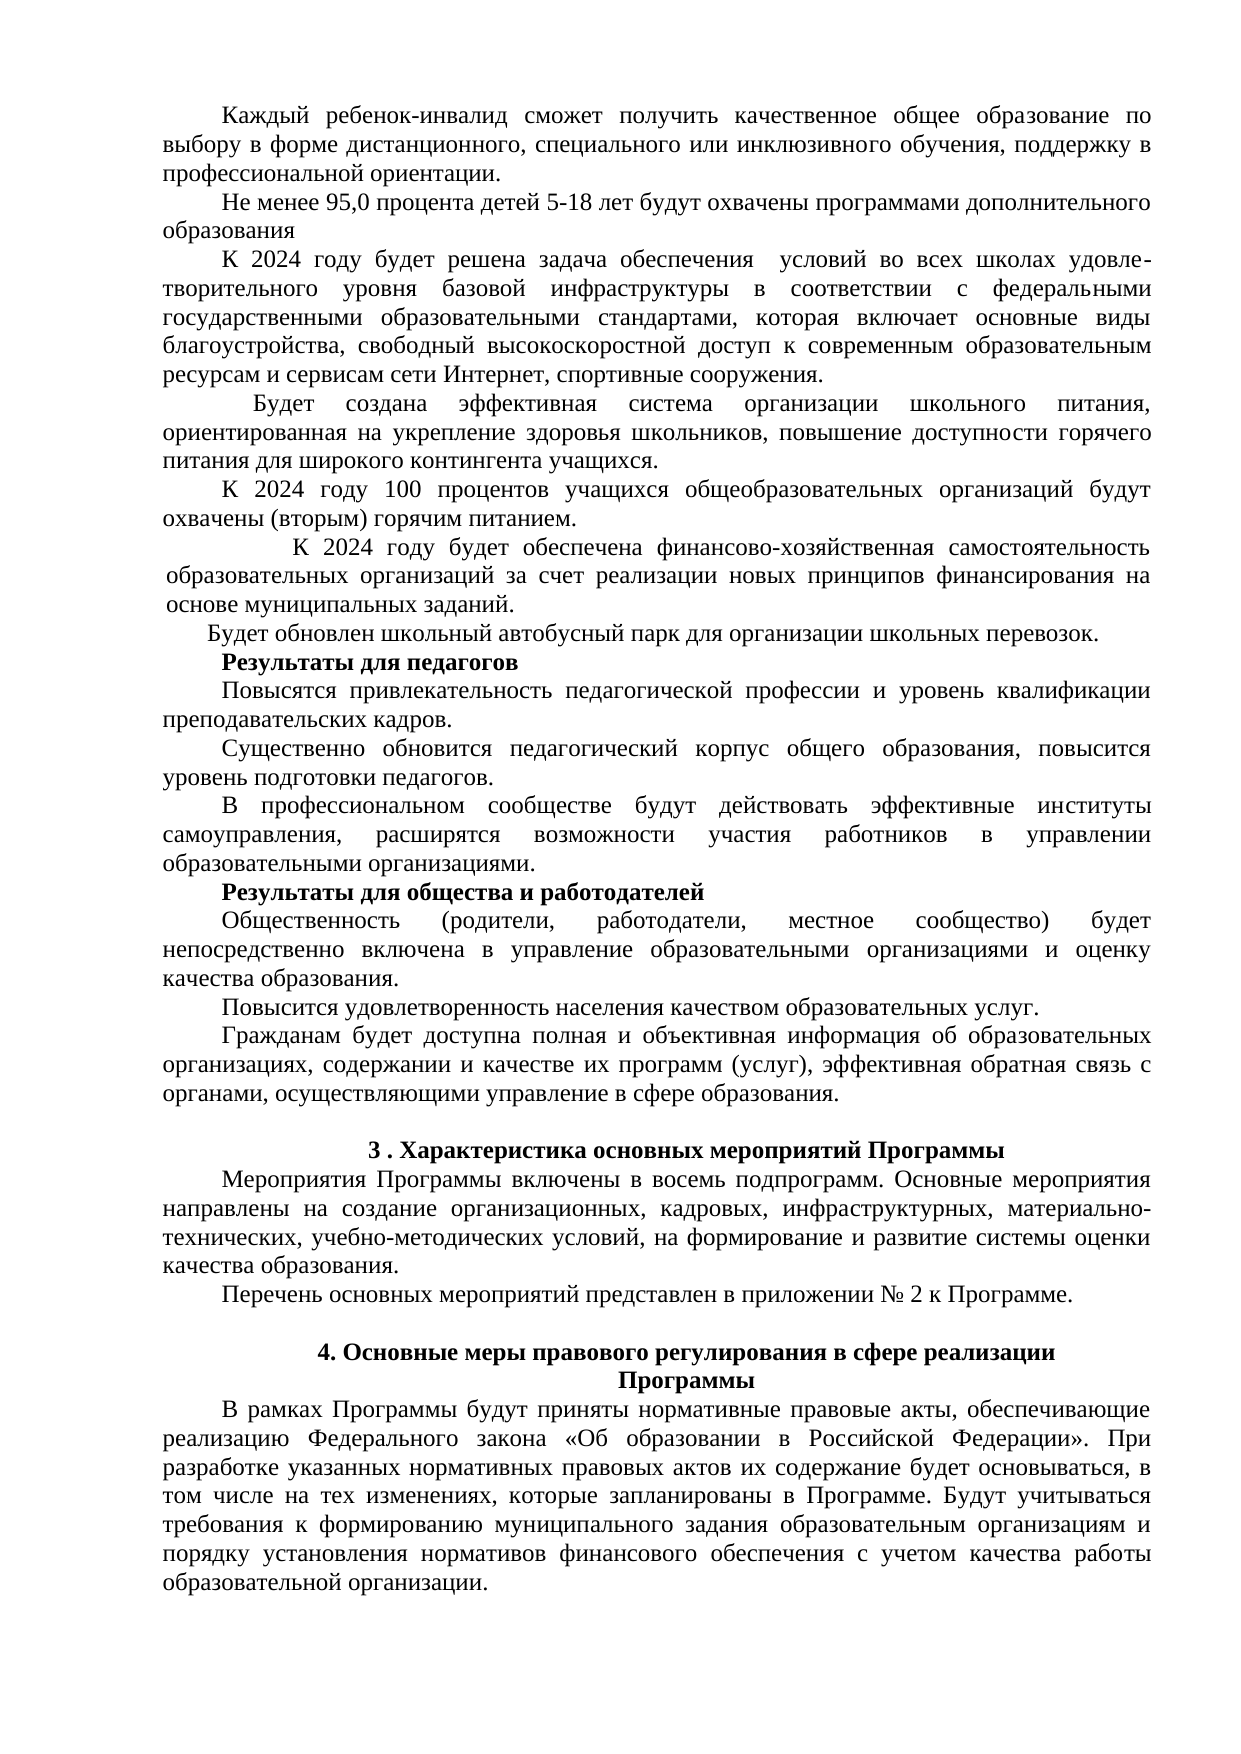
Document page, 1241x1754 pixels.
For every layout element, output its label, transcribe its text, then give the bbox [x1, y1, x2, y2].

text Каждый ребенок-инвалид сможет получить качественное общее образование по выбору в форме дистанционного, специального или инклюзивного обучения, поддержку в профессиональной ориентации. [162, 100, 1152, 187]
text К 2024 году 100 процентов учащихся общеобразовательных организаций будут охвачены (вторым) горячим питанием. [162, 474, 1152, 532]
text Гражданам будет доступна полная и объективная информация об образовательных организациях, содержании и качестве их программ (услуг), эффективная обратная связь с органами, осуществляющими управление в сфере образования. [162, 1020, 1152, 1107]
text Будет обновлен школьный автобусный парк для организации школьных перевозок. [166, 618, 1152, 647]
text Результаты для общества и работодателей [162, 877, 1152, 905]
text 3 . Характеристика основных мероприятий Программы [162, 1135, 1152, 1164]
text В рамках Программы будут приняты нормативные правовые акты, обеспечивающие реализацию Федерального закона «Об образовании в Российской Федерации». При разработке указанных нормативных правовых актов их содержание будет основываться, в том числе на тех изменениях, которые запланированы в Программе. Будут учитываться требования к формированию муниципального задания образовательным организациям и порядку установления нормативов финансового обеспечения с учетом качества работы образовательной организации. [162, 1394, 1152, 1595]
text Результаты для педагогов [162, 647, 1152, 675]
text 4. Основные меры правового регулирования в сфере реализации [162, 1337, 1152, 1365]
text Мероприятия Программы включены в восемь подпрограмм. Основные мероприятия направлены на создание организационных, кадровых, инфраструктурных, материально-технических, учебно-методических условий, на формирование и развитие системы оценки качества образования. [162, 1164, 1152, 1279]
text Программы [162, 1365, 1152, 1394]
text В профессиональном сообществе будут действовать эффективные институты самоуправления, расширятся возможности участия работников в управлении образовательными организациями. [162, 790, 1152, 877]
text Перечень основных мероприятий представлен в приложении № 2 к Программе. [162, 1279, 1152, 1308]
text Существенно обновится педагогический корпус общего образования, повысится уровень подготовки педагогов. [162, 733, 1152, 790]
text Повысится удовлетворенность населения качеством образовательных услуг. [162, 992, 1152, 1020]
text Общественность (родители, работодатели, местное сообщество) будет непосредственно включена в управление образовательными организациями и оценку качества образования. [162, 905, 1152, 992]
text Повысятся привлекательность педагогической профессии и уровень квалификации преподавательских кадров. [162, 675, 1152, 733]
text К 2024 году будет решена задача обеспечения условий во всех школах удовлетворительного уровня базовой инфраструктуры в соответствии с федеральными государственными образовательными стандартами, которая включает основные виды благоустройства, свободный высокоскоростной доступ к современным образовательным ресурсам и сервисам сети Интернет, спортивные сооружения. [162, 244, 1152, 388]
text К 2024 году будет обеспечена финансово-хозяйственная самостоятельность образовательных организаций за счет реализации новых принципов финансирования на основе муниципальных заданий. [166, 532, 1152, 618]
text Будет создана эффективная система организации школьного питания, ориентированная на укрепление здоровья школьников, повышение доступности горячего питания для широкого контингента учащихся. [162, 388, 1152, 474]
text Не менее 95,0 процента детей 5-18 лет будут охвачены программами дополнительного образования [162, 187, 1152, 244]
